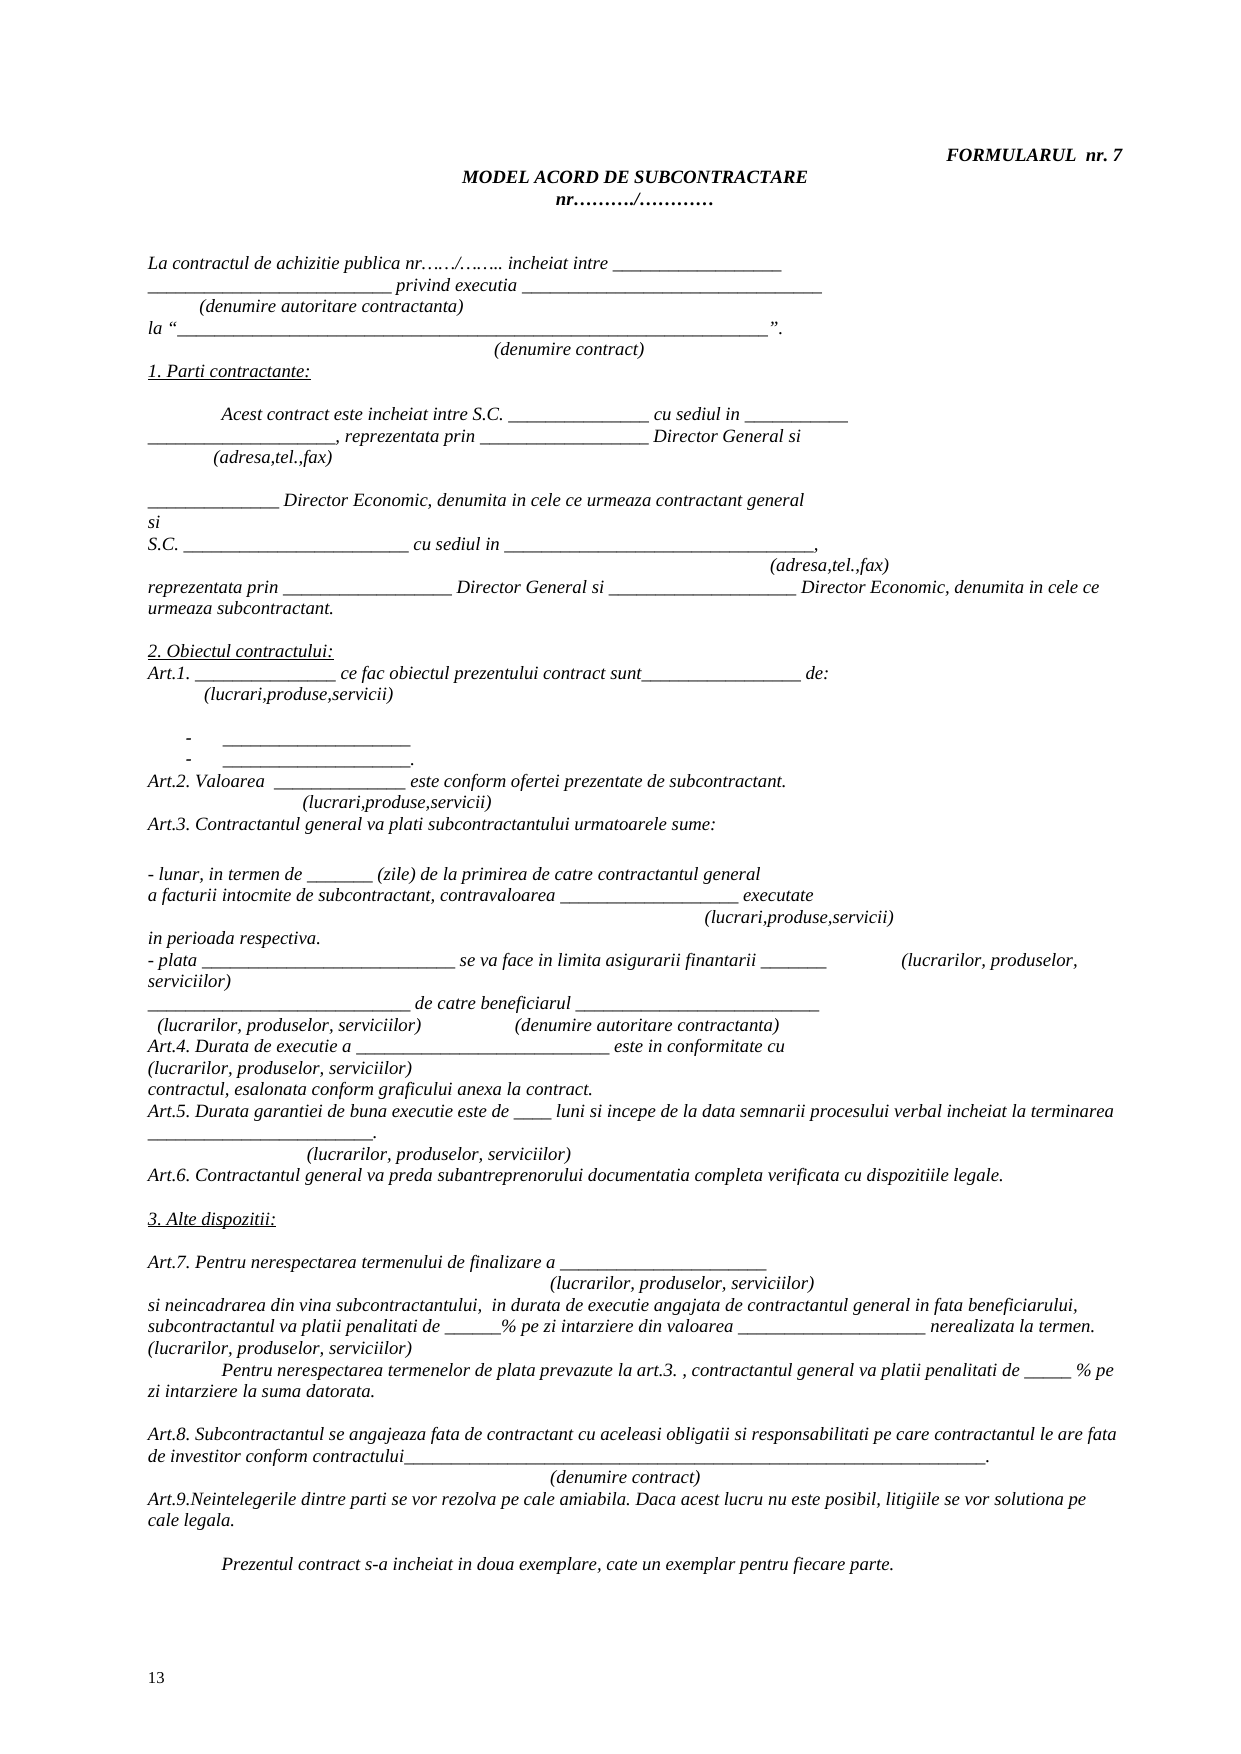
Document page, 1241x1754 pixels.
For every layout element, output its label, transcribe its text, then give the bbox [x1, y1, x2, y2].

text Art.8. Subcontractantul se angajeaza fata de contractant cu aceleasi obligatii si responsabilitati pe care contractantul le are fata de investitor conform contractului______________________________________________________________. [148, 1423, 1122, 1466]
text la “_______________________________________________________________”. [148, 317, 1122, 338]
text ______________ Director Economic, denumita in cele ce urmeaza contractant general [148, 489, 1122, 511]
text (adresa,tel.,fax) [148, 554, 1122, 576]
text (denumire contract) [148, 338, 1122, 360]
text Art.3. Contractantul general va plati subcontractantului urmatoarele sume: [148, 813, 1122, 834]
text Art.6. Contractantul general va preda subantreprenorului documentatia completa verificata cu dispozitiile legale. [148, 1164, 1122, 1186]
text si [148, 511, 1122, 532]
text (lucrari,produse,servicii) [148, 906, 1122, 927]
text (adresa,tel.,fax) [148, 446, 1122, 468]
text Art.5. Durata garantiei de buna executie este de ____ luni si incepe de la data semnarii procesului verbal incheiat la terminarea ________________________. [148, 1100, 1122, 1143]
text S.C. ________________________ cu sediul in _________________________________, [148, 532, 1122, 554]
text in perioada respectiva. [148, 927, 1122, 949]
text Art.1. _______________ ce fac obiectul prezentului contract sunt_________________ de: [148, 662, 1122, 683]
text Prezentul contract s-a incheiat in doua exemplare, cate un exemplar pentru fiecare parte. [148, 1552, 1122, 1574]
text (lucrarilor, produselor, serviciilor) [148, 1143, 1122, 1164]
text (denumire contract) [148, 1466, 1122, 1488]
text - plata ___________________________ se va face in limita asigurarii finantarii _______ (lucrarilor, produselor, serviciilor) [148, 949, 1122, 992]
list ____________________. [185, 748, 1122, 770]
text Art.4. Durata de executie a ___________________________ este in conformitate cu (lucrarilor, produselor, serviciilor) [148, 1035, 1122, 1078]
text 1. Parti contractante: [148, 360, 1122, 381]
text Art.7. Pentru nerespectarea termenului de finalizare a ______________________ [148, 1251, 1122, 1272]
text MODEL ACORD DE SUBCONTRACTARE [148, 166, 1122, 187]
text 2. Obiectul contractului: [148, 640, 1122, 662]
text (lucrarilor, produselor, serviciilor) (denumire autoritare contractanta) [148, 1013, 1122, 1035]
text - lunar, in termen de _______ (zile) de la primirea de catre contractantul general [148, 862, 1122, 884]
text Pentru nerespectarea termenelor de plata prevazute la art.3. , contractantul general va platii penalitati de _____ % pe zi intarziere la suma datorata. [148, 1358, 1122, 1402]
text FORMULARUL nr. 7 [148, 144, 1122, 166]
text (denumire autoritare contractanta) [148, 295, 1122, 317]
text contractul, esalonata conform graficului anexa la contract. [148, 1078, 1122, 1100]
text nr………./………… [148, 187, 1122, 209]
text ____________________________ de catre beneficiarul __________________________ [148, 992, 1122, 1013]
list ____________________ [185, 726, 1122, 748]
text (lucrarilor, produselor, serviciilor) [148, 1272, 1122, 1294]
text reprezentata prin __________________ Director General si ____________________ Director Economic, denumita in cele ce urmeaza subcontractant. [148, 576, 1122, 619]
text ____________________, reprezentata prin __________________ Director General si [148, 424, 1122, 446]
text si neincadrarea din vina subcontractantului, in durata de executie angajata de contractantul general in fata beneficiarului, subcontractantul va platii penalitati de ______% pe zi intarziere din valoarea ____________________ nerealizata la termen. [148, 1294, 1122, 1337]
text __________________________ privind executia ________________________________ [148, 274, 1122, 295]
text Art.9.Neintelegerile dintre parti se vor rezolva pe cale amiabila. Daca acest lucru nu este posibil, litigiile se vor solutiona pe cale legala. [148, 1488, 1122, 1531]
text (lucrari,produse,servicii) [148, 791, 1122, 813]
text La contractul de achizitie publica nr……/…….. incheiat intre __________________ [148, 252, 1122, 274]
text a facturii intocmite de subcontractant, contravaloarea ___________________ executate [148, 884, 1122, 906]
text (lucrarilor, produselor, serviciilor) [148, 1337, 1122, 1358]
text Acest contract este incheiat intre S.C. _______________ cu sediul in ___________ [148, 403, 1122, 424]
text 3. Alte dispozitii: [148, 1207, 1122, 1229]
text (lucrari,produse,servicii) [148, 683, 1122, 705]
text Art.2. Valoarea ______________ este conform ofertei prezentate de subcontractant. [148, 770, 1122, 791]
